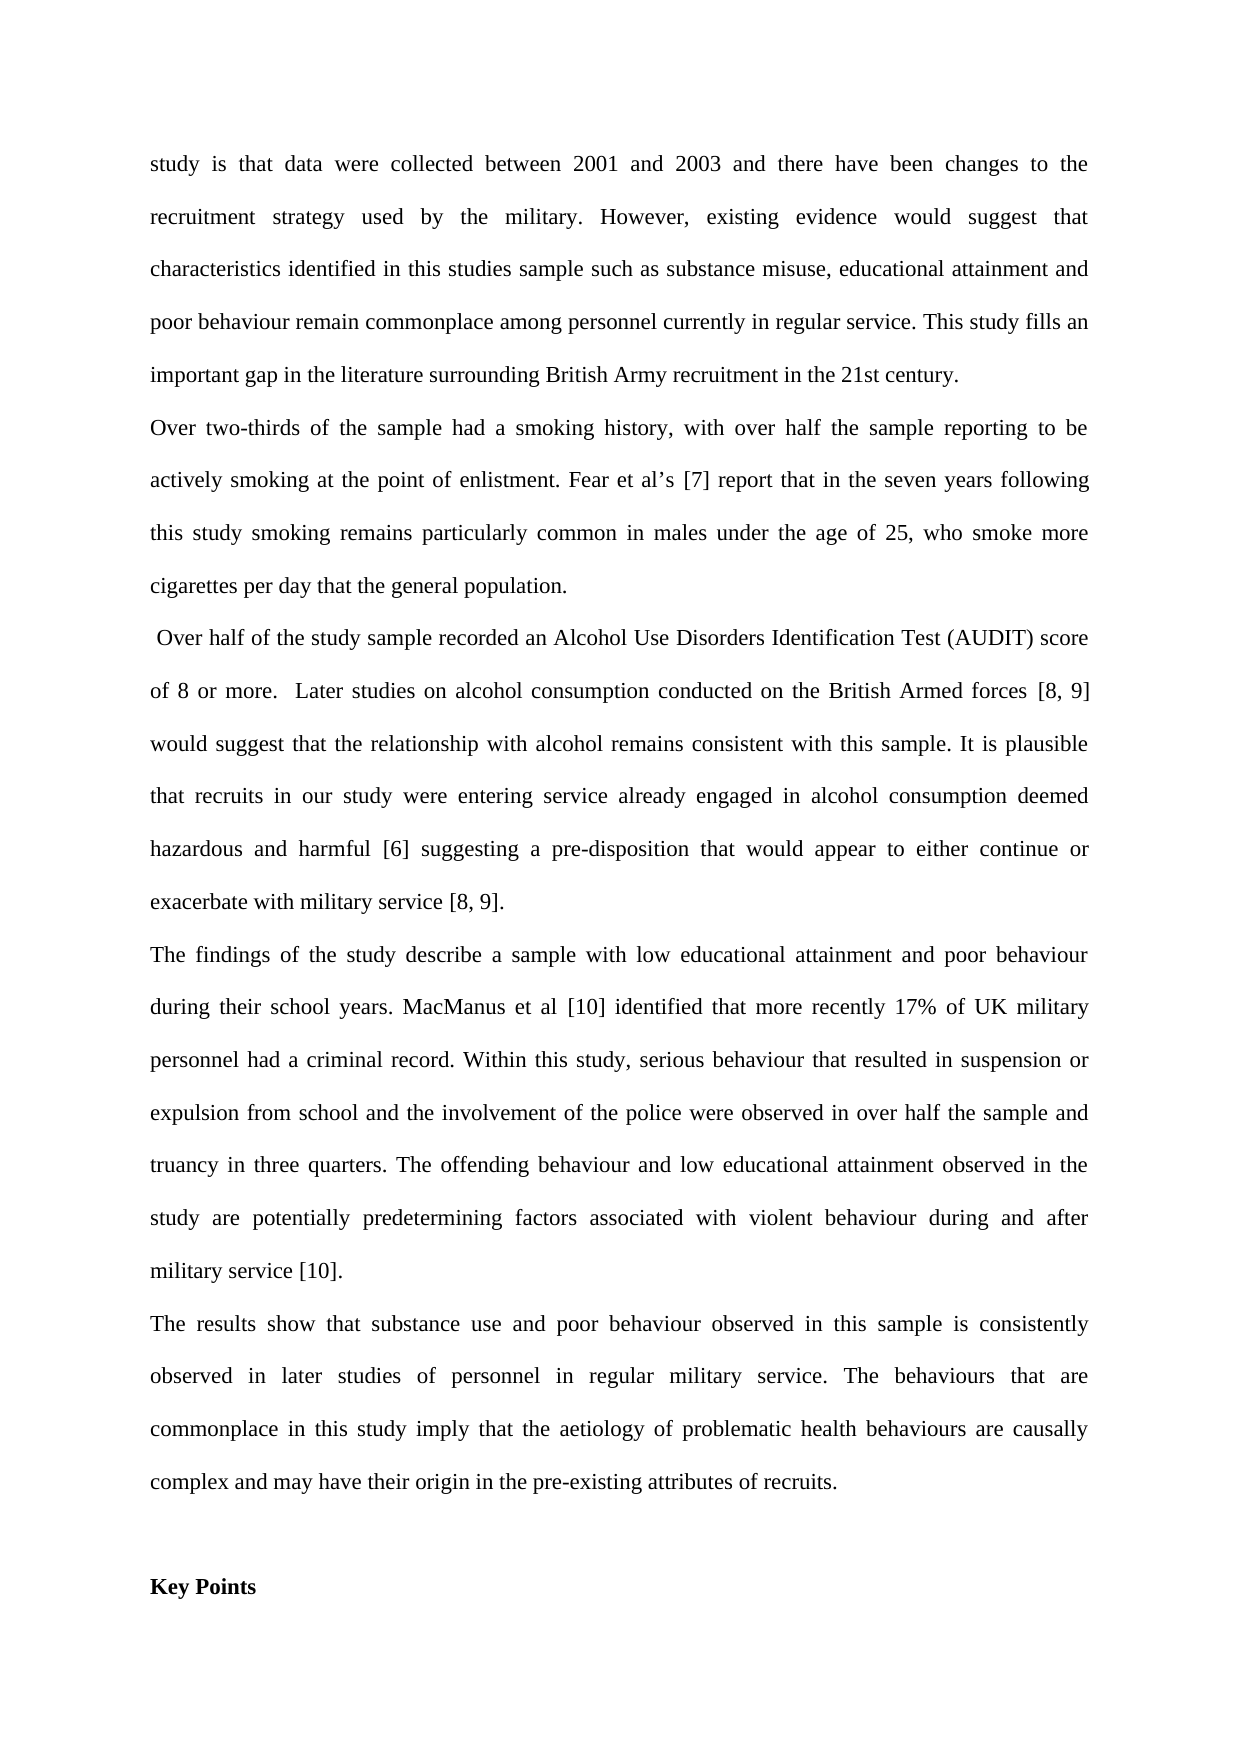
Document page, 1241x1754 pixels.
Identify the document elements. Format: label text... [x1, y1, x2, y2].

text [150, 150, 1090, 387]
text Over two-thirds of the sample had a smoking history, with over half the sample reporting to be actively smoking at the point of enlistment. Fear et al’s [7] report that in the seven years following this study smoking remains particularly common in males under the age of 25, who smoke more cigarettes per day that the general population. [150, 413, 1090, 598]
text The findings of the study describe a sample with low educational attainment and poor behaviour during their school years. MacManus et al [10] identified that more recently 17% of UK military personnel had a criminal record. Within this study, serious behaviour that resulted in suspension or expulsion from school and the involvement of the police were observed in over half the sample and truancy in three quarters. The offending behaviour and low educational attainment observed in the study are potentially predetermining factors associated with violent behaviour during and after military service [10]. [150, 941, 1090, 1283]
text Over half of the study sample recorded an Alcohol Use Disorders Identification Test (AUDIT) score of 8 or more. Later studies on alcohol consumption conducted on the British Armed forces [8, 9] would suggest that the relationship with alcohol remains consistent with this sample. It is plausible that recruits in our study were entering service already engaged in alcohol consumption deemed hazardous and harmful [6] suggesting a pre-disposition that would appear to either continue or exacerbate with military service [8, 9]. [150, 624, 1090, 914]
text The results show that substance use and poor behaviour observed in this sample is consistently observed in later studies of personnel in regular military service. The behaviours that are commonplace in this study imply that the aetiology of problematic health behaviours are causally complex and may have their origin in the pre-existing attributes of recruits. [150, 1309, 1090, 1494]
text Key Points [150, 1573, 1090, 1599]
